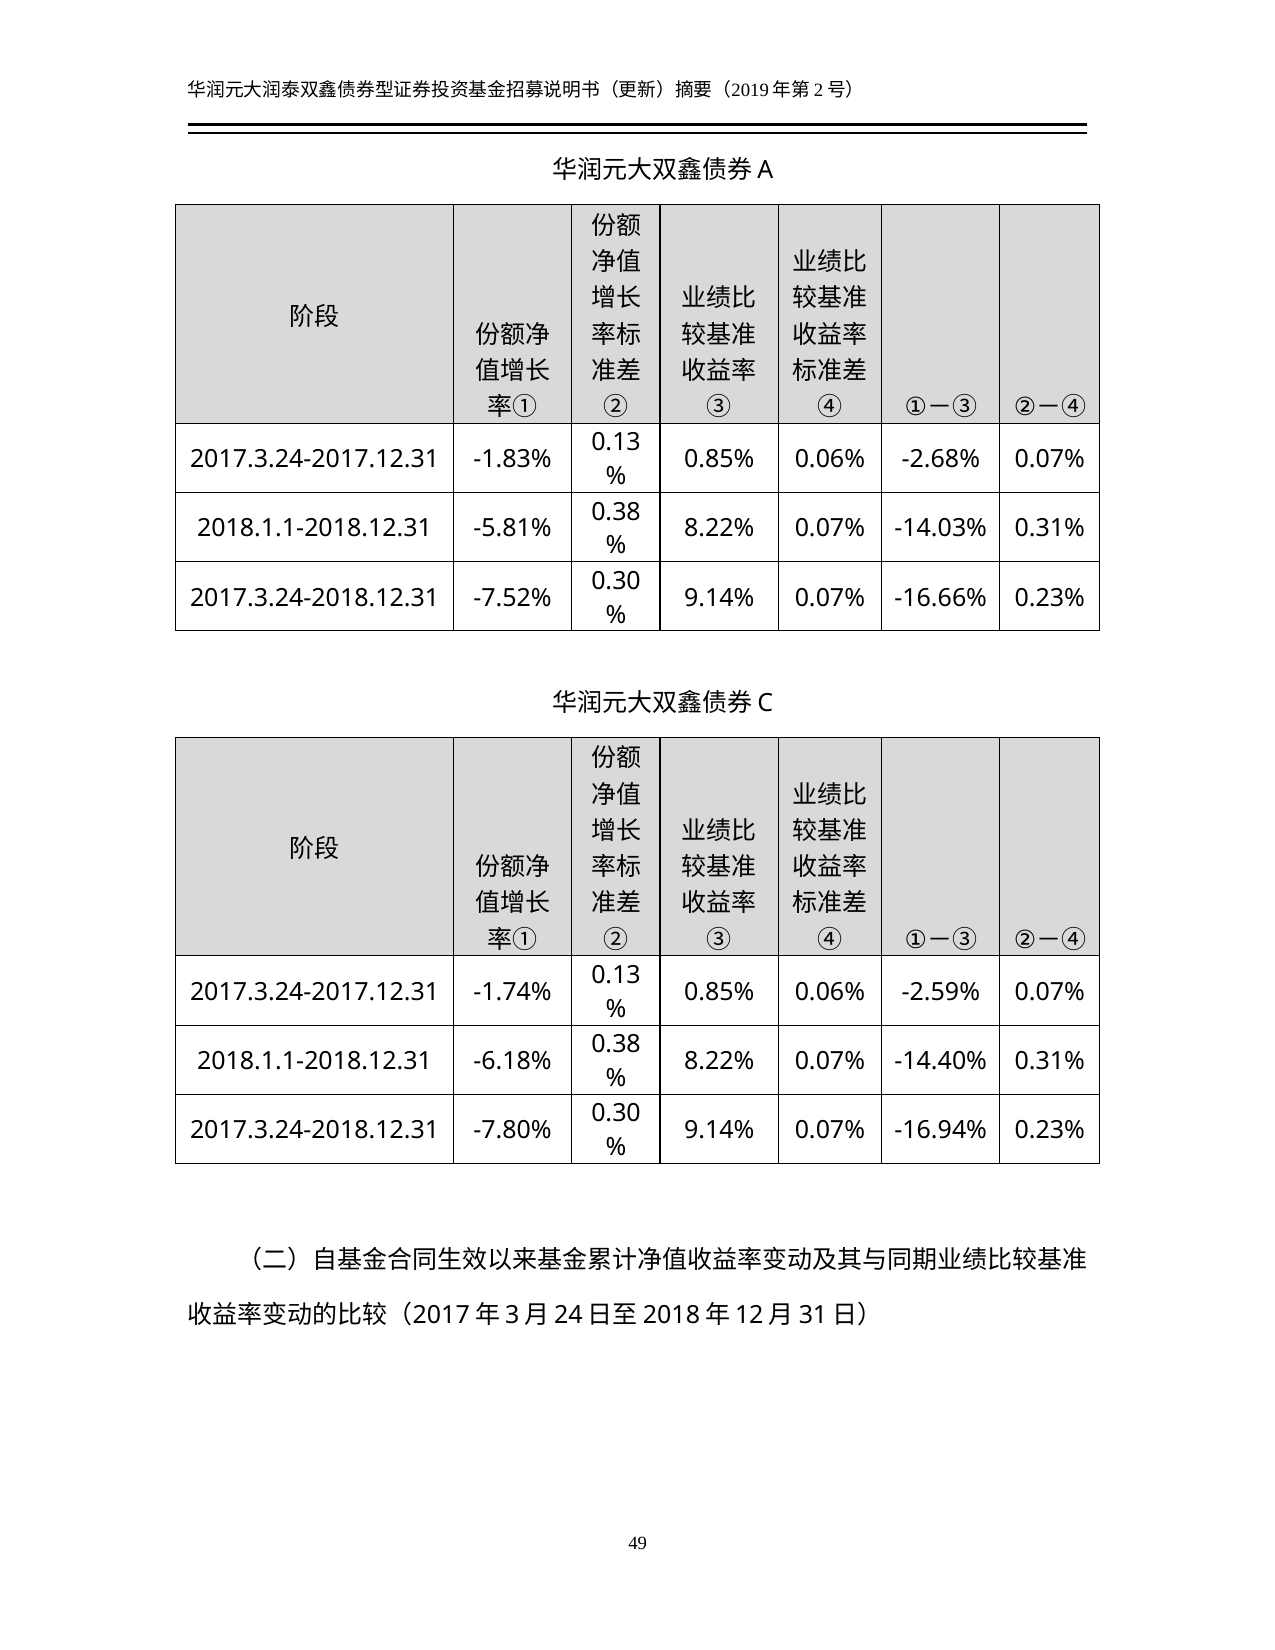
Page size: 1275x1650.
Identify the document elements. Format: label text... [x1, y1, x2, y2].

table_cell 0.38% [572, 493, 659, 561]
text （二）自基金合同生效以来基金累计净值收益率变动及其与同期业绩比较基准收益率变动的比较（2017年3月24日至2018年12月31日） [187, 1240, 1087, 1331]
table_cell -16.66% [882, 562, 999, 630]
table_cell 0.06% [779, 956, 881, 1024]
table_cell 0.07% [779, 1026, 881, 1094]
table_cell 2017.3.24-2018.12.31 [176, 562, 453, 630]
table_cell 0.30% [572, 1095, 659, 1163]
table_cell 0.23% [1000, 1095, 1099, 1163]
table_cell -14.03% [882, 493, 999, 561]
table_cell 0.38% [572, 1026, 659, 1094]
table_cell 0.85% [661, 956, 778, 1024]
table_cell 0.07% [779, 1095, 881, 1163]
table_cell -16.94% [882, 1095, 999, 1163]
table_cell 8.22% [661, 493, 778, 561]
table_cell 0.07% [779, 562, 881, 630]
table_header 份额净值增长率① [454, 205, 571, 423]
table_cell 0.30% [572, 562, 659, 630]
table_header 业绩比较基准收益率③ [661, 738, 778, 955]
table_header ①－③ [882, 738, 999, 955]
table_header ②－④ [1000, 205, 1099, 423]
table_cell 0.07% [1000, 424, 1099, 492]
table_cell -1.74% [454, 956, 571, 1024]
table_cell 2018.1.1-2018.12.31 [176, 493, 453, 561]
table_cell 0.23% [1000, 562, 1099, 630]
table_header 业绩比较基准收益率标准差④ [779, 205, 881, 423]
table_cell -2.59% [882, 956, 999, 1024]
table_cell -14.40% [882, 1026, 999, 1094]
table_header 份额净值增长率标准差② [572, 738, 659, 955]
table_cell 0.85% [661, 424, 778, 492]
table_cell -7.52% [454, 562, 571, 630]
table_cell 0.13% [572, 424, 659, 492]
table_header ①－③ [882, 205, 999, 423]
table_cell -5.81% [454, 493, 571, 561]
table_header 业绩比较基准收益率标准差④ [779, 738, 881, 955]
table_cell 0.07% [1000, 956, 1099, 1024]
table_header 份额净值增长率① [454, 738, 571, 955]
table_cell 2017.3.24-2017.12.31 [176, 424, 453, 492]
table_header ②－④ [1000, 738, 1099, 955]
table_cell 2017.3.24-2017.12.31 [176, 956, 453, 1024]
table_cell 0.06% [779, 424, 881, 492]
table_cell 0.31% [1000, 1026, 1099, 1094]
table_header 阶段 [176, 205, 453, 423]
table_cell 0.13% [572, 956, 659, 1024]
table_cell -2.68% [882, 424, 999, 492]
text 华润元大双鑫债券A [187, 150, 1087, 186]
table_cell 2017.3.24-2018.12.31 [176, 1095, 453, 1163]
text 华润元大双鑫债券C [187, 682, 1087, 719]
table_cell -7.80% [454, 1095, 571, 1163]
table_cell 9.14% [661, 562, 778, 630]
table_cell 8.22% [661, 1026, 778, 1094]
table_cell -6.18% [454, 1026, 571, 1094]
table_cell 0.31% [1000, 493, 1099, 561]
table_header 阶段 [176, 738, 453, 955]
table_header 业绩比较基准收益率③ [661, 205, 778, 423]
table_cell 0.07% [779, 493, 881, 561]
table_header 份额净值增长率标准差② [572, 205, 659, 423]
table_cell 2018.1.1-2018.12.31 [176, 1026, 453, 1094]
table_cell 9.14% [661, 1095, 778, 1163]
table_cell -1.83% [454, 424, 571, 492]
